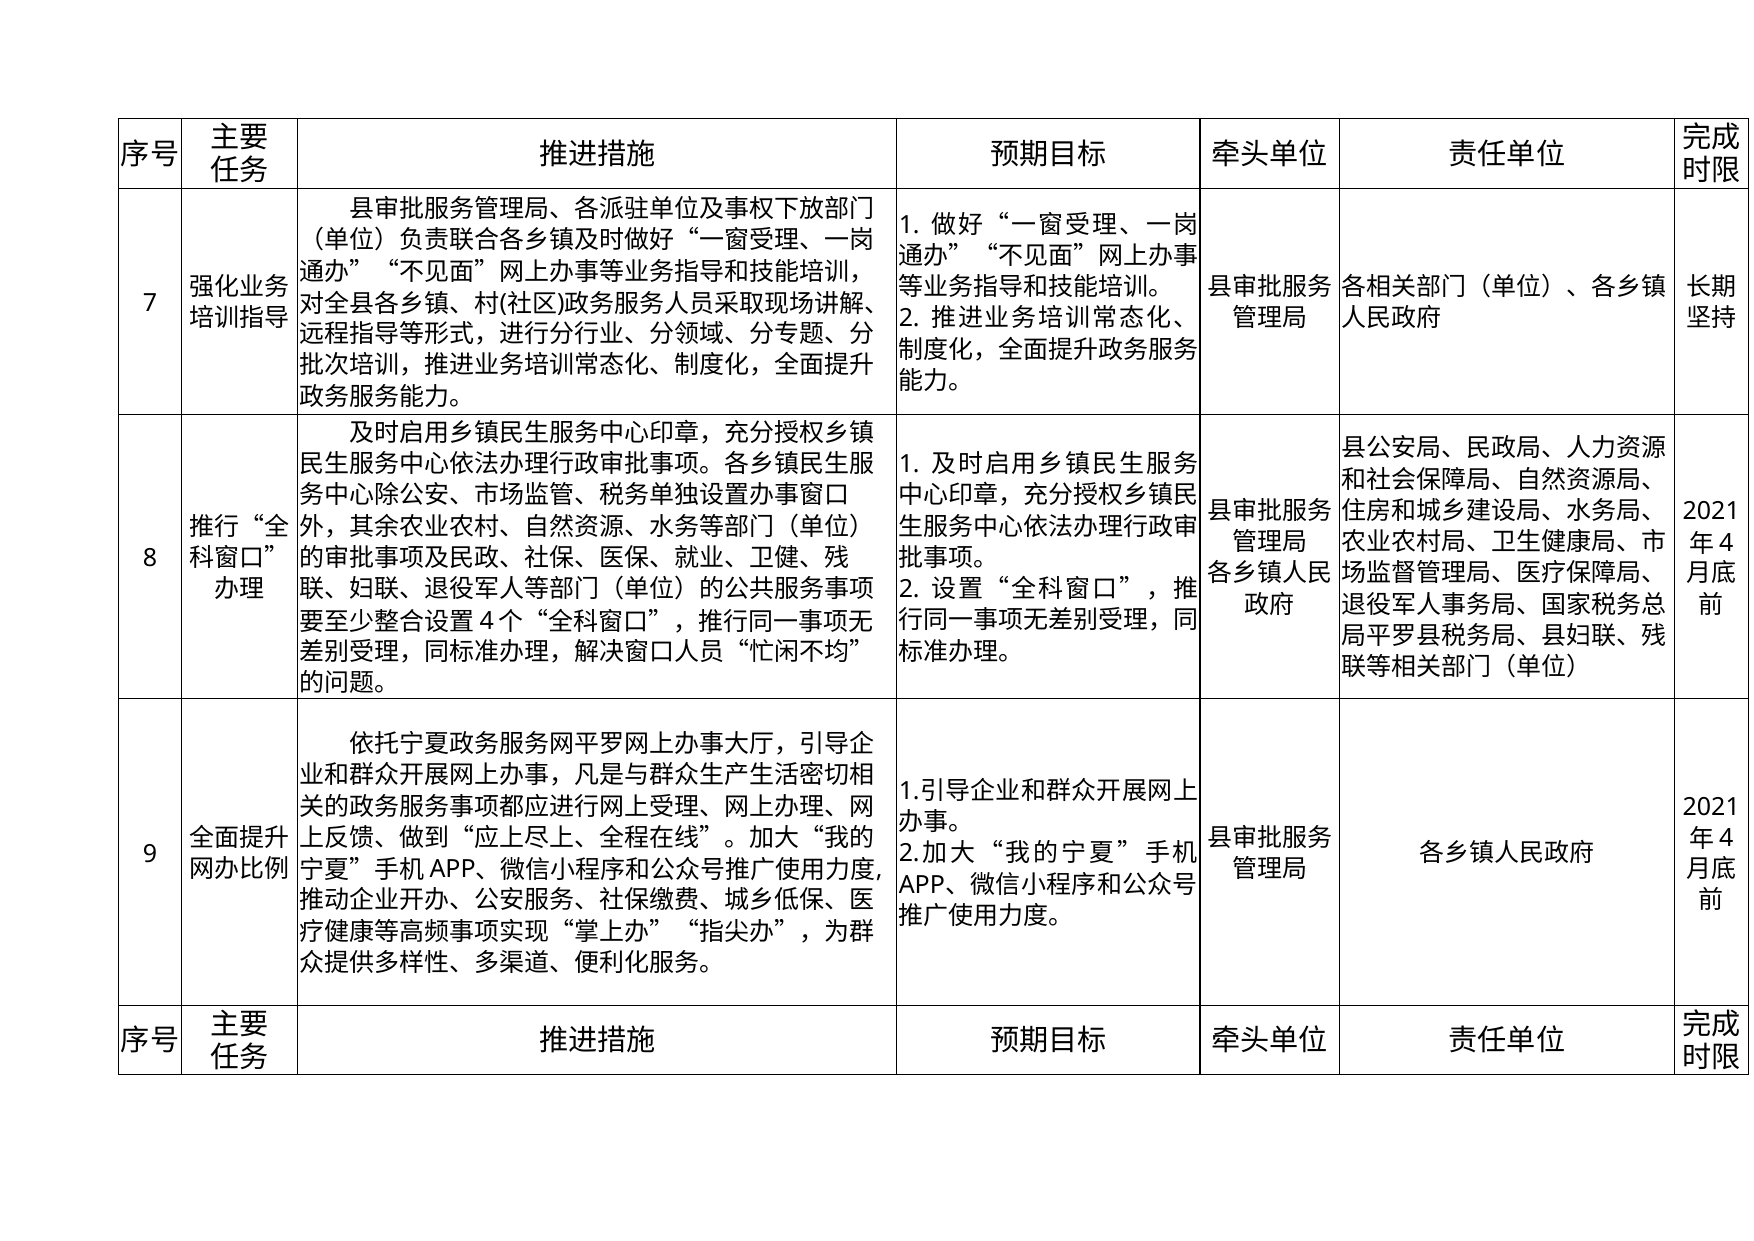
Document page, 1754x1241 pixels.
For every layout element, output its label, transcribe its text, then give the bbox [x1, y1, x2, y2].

table_header 牵头单位 [1201, 119, 1339, 187]
table_cell 各乡镇人民政府 [1340, 699, 1674, 1005]
table_header 序号 [119, 119, 181, 187]
table_cell 长期坚持 [1675, 189, 1748, 413]
table_cell 县审批服务管理局、各派驻单位及事权下放部门（单位）负责联合各乡镇及时做好“一窗受理、一岗通办”“不见面”网上办事等业务指导和技能培训，对全县各乡镇、村(社区)政务服务人员采取现场讲解、远程指导等形式，进行分行业、分领域、分专题、分批次培训，推进业务培训常态化、制度化，全面提升政务服务能力。 [298, 189, 896, 413]
table_header 推进措施 [298, 119, 896, 187]
table_cell 全面提升网办比例 [182, 699, 297, 1005]
table_cell 主要 任务 [182, 1006, 297, 1074]
table_cell 推进措施 [298, 1006, 896, 1074]
table_cell 县审批服务管理局 [1201, 189, 1339, 413]
table_cell 及时启用乡镇民生服务中心印章，充分授权乡镇民生服务中心依法办理行政审批事项。 设置“全科窗口”，推行同一事项无差别受理，同标准办理。 [897, 415, 1199, 697]
table_header 主要 任务 [182, 119, 297, 187]
table_cell 县公安局、民政局、人力资源和社会保障局、自然资源局、住房和城乡建设局、水务局、农业农村局、卫生健康局、市场监督管理局、医疗保障局、退役军人事务局、国家税务总局平罗县税务局、县妇联、残联等相关部门（单位） [1340, 415, 1674, 697]
table_cell 各相关部门（单位）、各乡镇人民政府 [1340, 189, 1674, 413]
table_cell 责任单位 [1340, 1006, 1674, 1074]
table_cell 县审批服务管理局 各乡镇人民政府 [1201, 415, 1339, 697]
table_header 完成时限 [1675, 119, 1748, 187]
table_cell 2021年4月底前 [1675, 699, 1748, 1005]
table_cell 7 [119, 189, 181, 413]
table_cell 2021年4月底前 [1675, 415, 1748, 697]
table_cell 推行“全科窗口”办理 [182, 415, 297, 697]
table_cell 预期目标 [897, 1006, 1199, 1074]
table_cell 强化业务培训指导 [182, 189, 297, 413]
table_cell 9 [119, 699, 181, 1005]
table_header 责任单位 [1340, 119, 1674, 187]
table_cell 序号 [119, 1006, 181, 1074]
table_cell 完成时限 [1675, 1006, 1748, 1074]
table_cell 1.引导企业和群众开展网上办事。 2.加大“我的宁夏”手机APP、微信小程序和公众号推广使用力度。 [897, 699, 1199, 1005]
table_cell 8 [119, 415, 181, 697]
table_cell 依托宁夏政务服务网平罗网上办事大厅，引导企业和群众开展网上办事，凡是与群众生产生活密切相关的政务服务事项都应进行网上受理、网上办理、网上反馈、做到“应上尽上、全程在线”。加大“我的宁夏”手机APP、微信小程序和公众号推广使用力度,推动企业开办、公安服务、社保缴费、城乡低保、医疗健康等高频事项实现“掌上办”“指尖办”，为群众提供多样性、多渠道、便利化服务。 [298, 699, 896, 1005]
table_cell 县审批服务管理局 [1201, 699, 1339, 1005]
table_cell 及时启用乡镇民生服务中心印章，充分授权乡镇民生服务中心依法办理行政审批事项。各乡镇民生服务中心除公安、市场监管、税务单独设置办事窗口外，其余农业农村、自然资源、水务等部门（单位）的审批事项及民政、社保、医保、就业、卫健、残联、妇联、退役军人等部门（单位）的公共服务事项要至少整合设置4个“全科窗口”，推行同一事项无差别受理，同标准办理，解决窗口人员“忙闲不均”的问题。 [298, 415, 896, 697]
table_cell 做好“一窗受理、一岗通办”“不见面”网上办事等业务指导和技能培训。 推进业务培训常态化、制度化，全面提升政务服务能力。 [897, 189, 1199, 413]
table_header 预期目标 [897, 119, 1199, 187]
table_cell 牵头单位 [1201, 1006, 1339, 1074]
